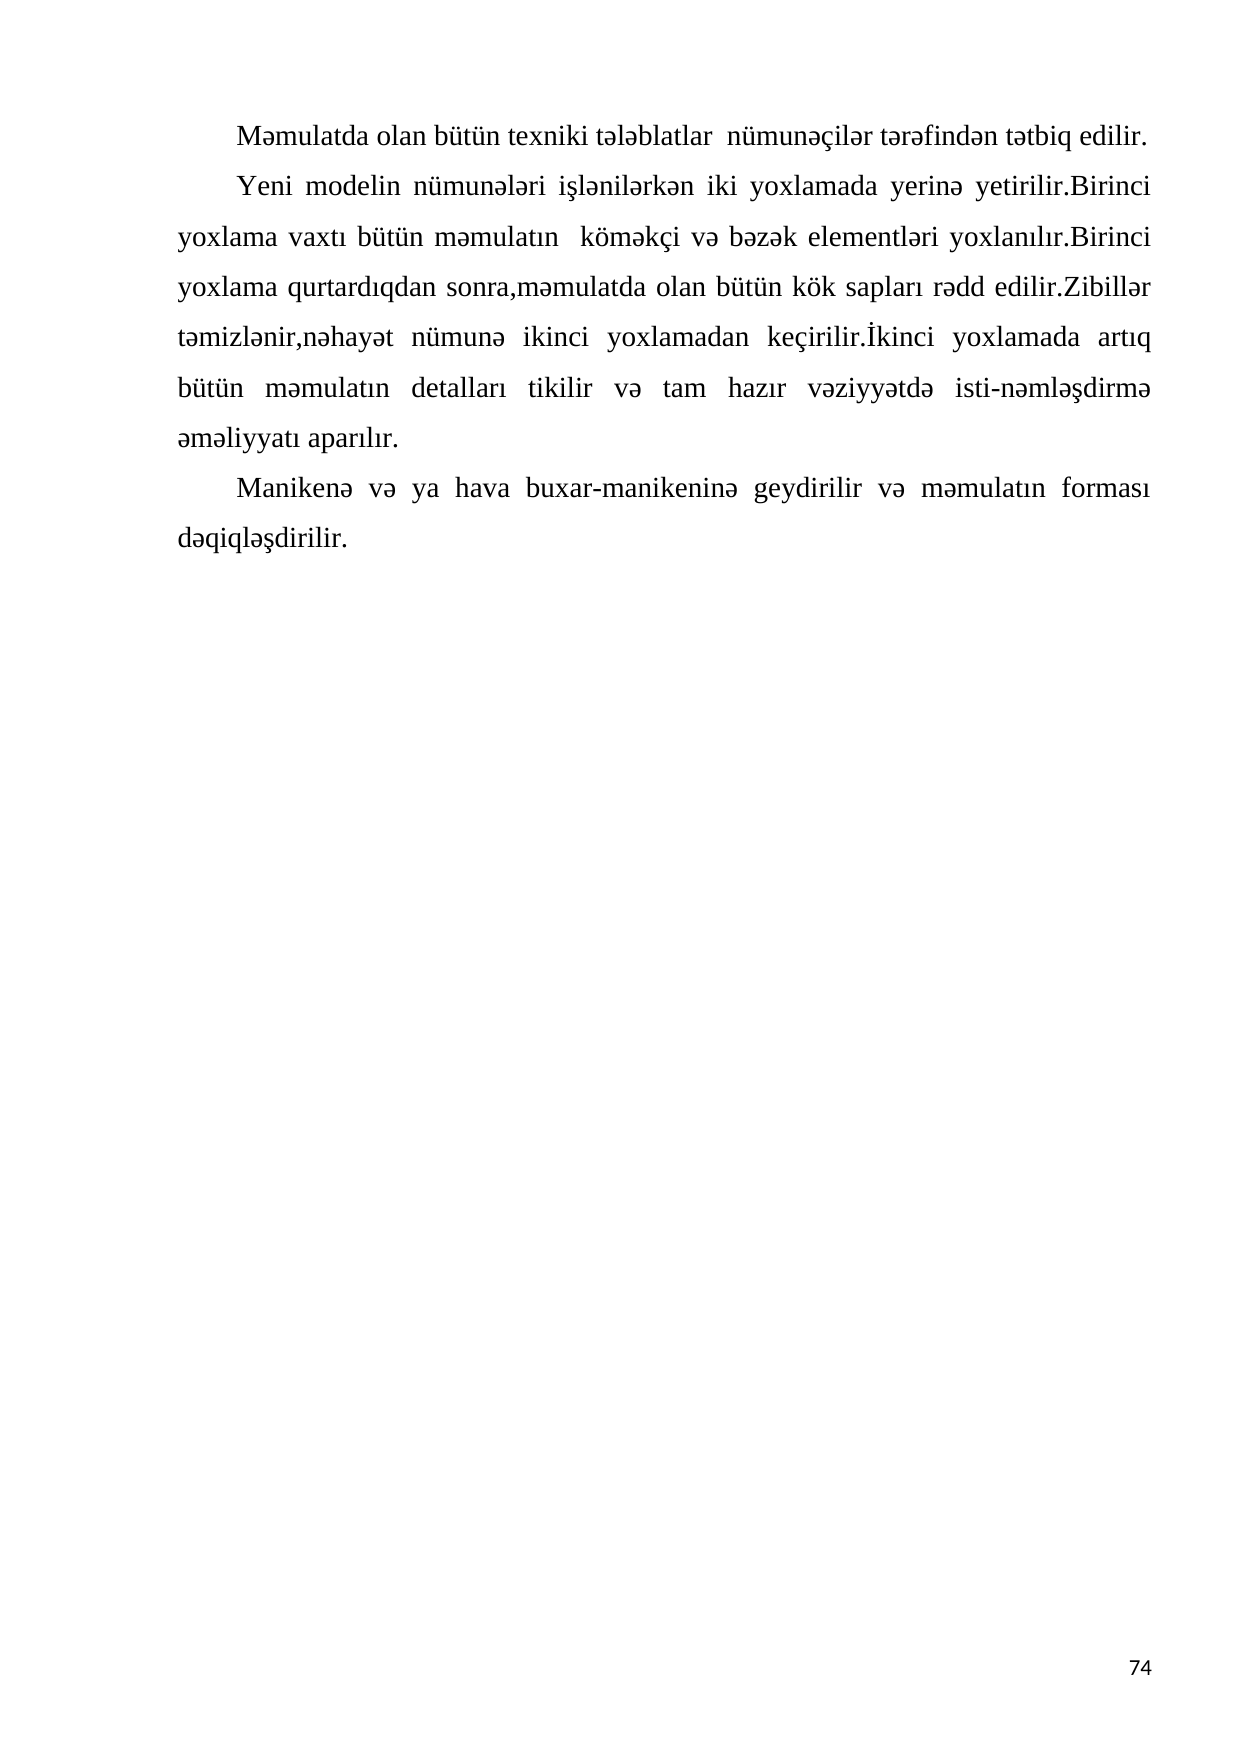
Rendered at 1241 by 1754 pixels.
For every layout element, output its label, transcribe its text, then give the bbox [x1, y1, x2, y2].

text Məmulatda olan bütün texniki tələblatlar nümunəçilər tərəfindən tətbiq edilir. [177, 118, 1152, 152]
text Manikenə və ya hava buxar-manikeninə geydirilir və məmulatın forması dəqiqləşdirilir. [177, 470, 1152, 554]
text Yeni modelin nümunələri işlənilərkən iki yoxlamada yerinə yetirilir.Birinci yoxlama vaxtı bütün məmulatın köməkçi və bəzək elementləri yoxlanılır.Birinci yoxlama qurtardıqdan sonra,məmulatda olan bütün kök sapları rədd edilir.Zibillər təmizlənir,nəhayət nümunə ikinci yoxlamadan keçirilir.İkinci yoxlamada artıq bütün məmulatın detalları tikilir və tam hazır vəziyyətdə isti-nəmləşdirmə əməliyyatı aparılır. [177, 168, 1152, 453]
